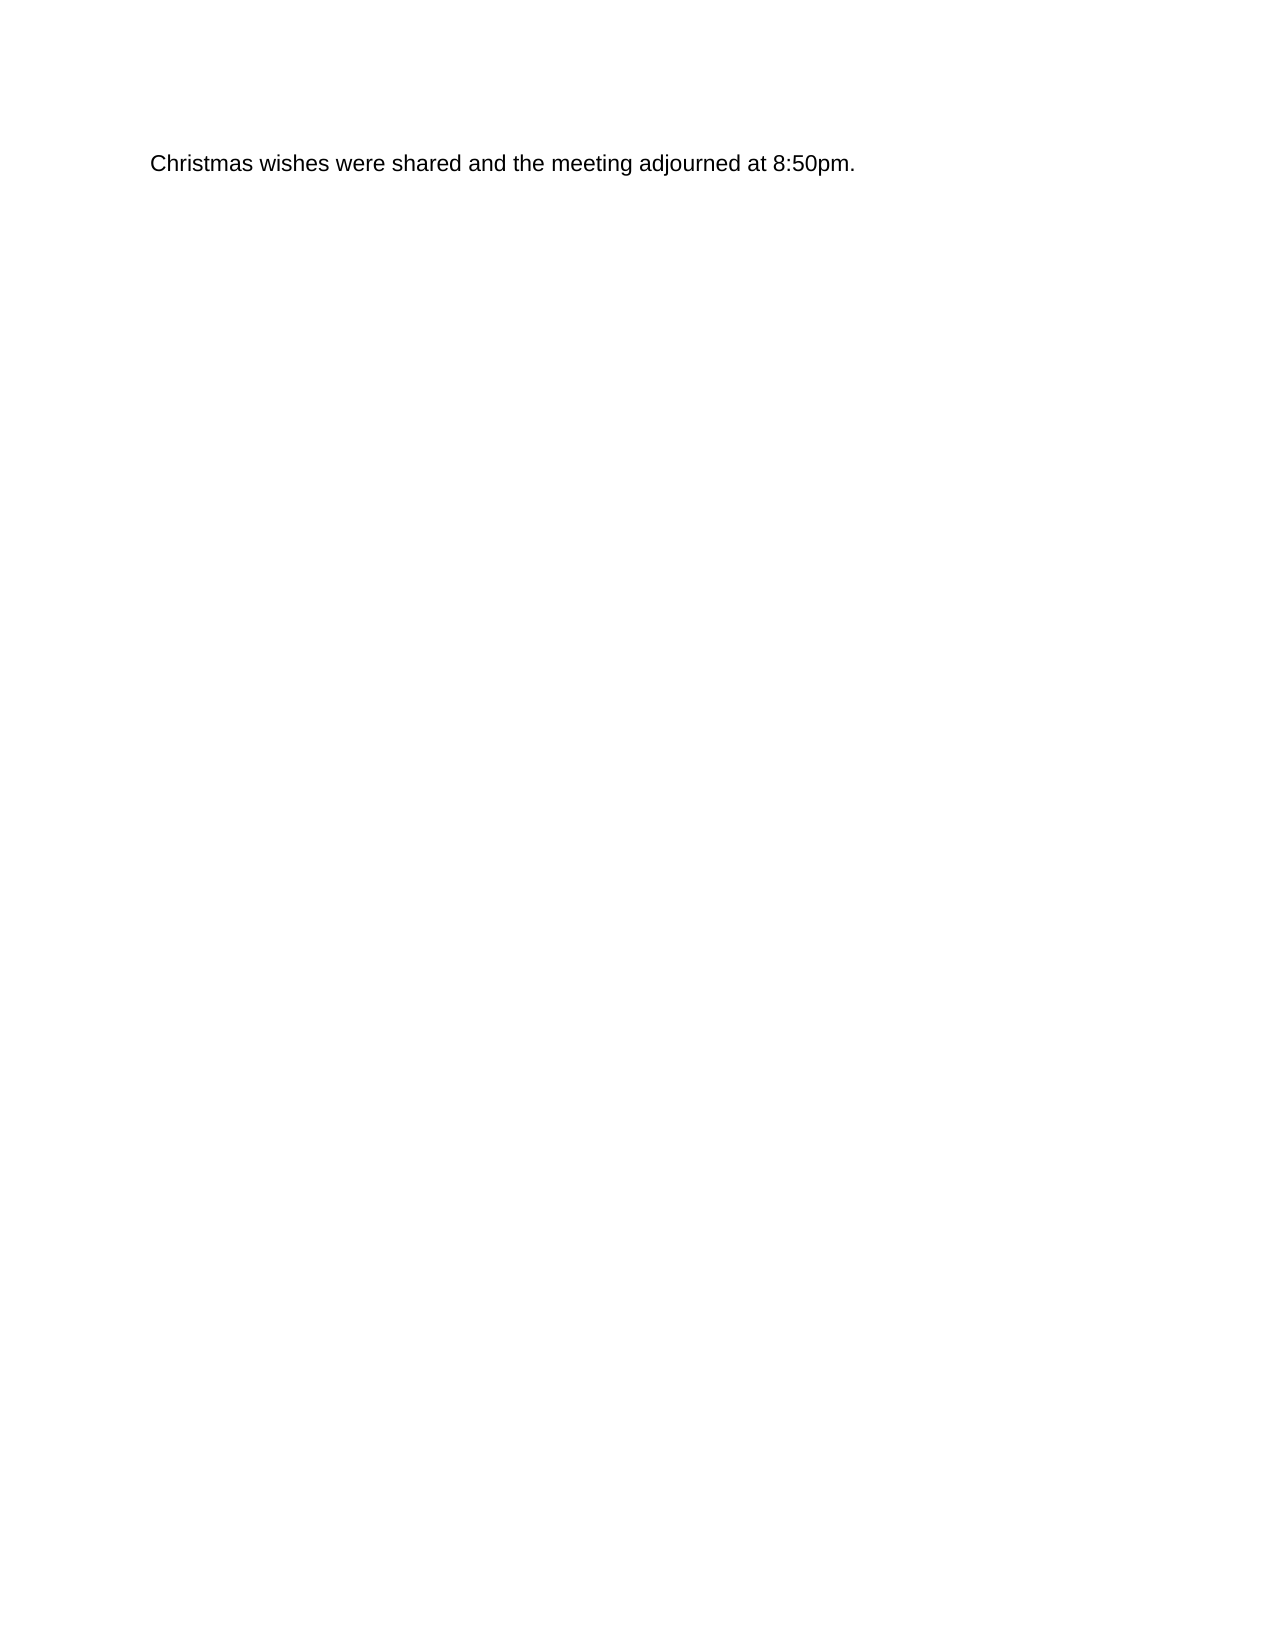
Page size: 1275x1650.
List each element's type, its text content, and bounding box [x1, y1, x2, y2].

text Christmas wishes were shared and the meeting adjourned at 8:50pm. [150, 150, 1125, 176]
